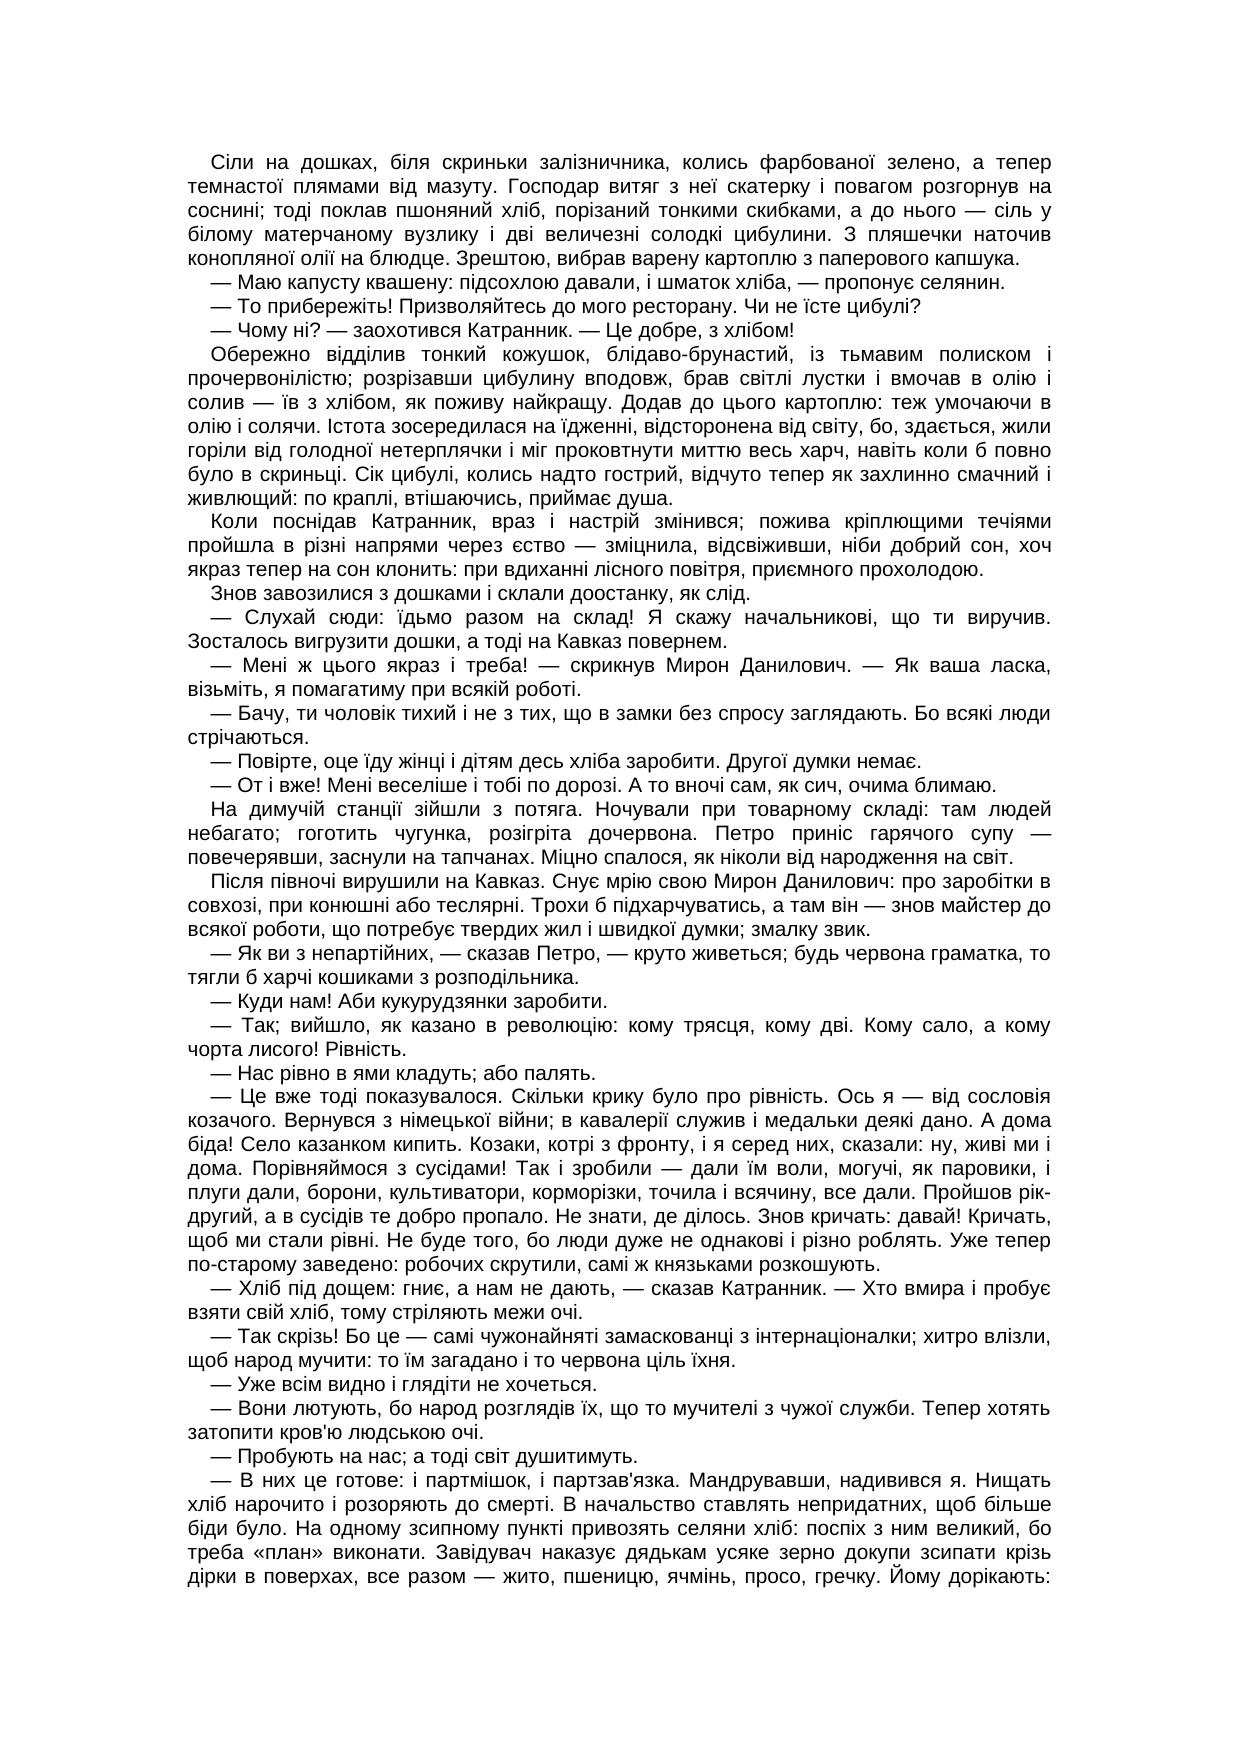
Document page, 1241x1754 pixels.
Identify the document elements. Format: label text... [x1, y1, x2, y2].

text — Слухай сюди: їдьмо разом на склад! Я скажу начальникові, що ти виручив. Зосталось вигрузити дошки, а тоді на Кавказ повернем. [187, 605, 1053, 653]
text — Бачу, ти чоловік тихий і не з тих, що в замки без спросу заглядають. Бо всякі люди стрічаються. [187, 701, 1053, 749]
text — От і вже! Мені веселіше і тобі по дорозі. А то вночі сам, як сич, очима блимаю. [187, 773, 1053, 797]
text — Як ви з непартійних, — сказав Петро, — круто живеться; будь червона граматка, то тягли б харчі кошиками з розподільника. [187, 941, 1053, 988]
text — То прибережіть! Призволяйтесь до мого ресторану. Чи не їсте цибулі? [187, 294, 1053, 318]
text — Хліб під дощем: гниє, а нам не дають, — сказав Катранник. — Хто вмира і пробує взяти свій хліб, тому стріляють межи очі. [187, 1276, 1053, 1324]
text Обережно відділив тонкий кожушок, блідаво-брунастий, із тьмавим полиском і прочервонілістю; розрізавши цибулину вподовж, брав світлі лустки і вмочав в олію і солив — їв з хлібом, як поживу найкращу. Додав до цього картоплю: теж умочаючи в олію і солячи. Істота зосередилася на їдженні, відсторонена від світу, бо, здається, жили горіли від голодної нетерплячки і міг проковтнути миттю весь харч, навіть коли б повно було в скриньці. Сік цибулі, колись надто гострий, відчуто тепер як захлинно смачний і живлющий: по краплі, втішаючись, приймає душа. [187, 342, 1053, 509]
text Знов завозилися з дошками і склали доостанку, як слід. [187, 581, 1053, 605]
text — Маю капусту квашену: підсохлою давали, і шматок хліба, — пропонує селянин. [187, 270, 1053, 294]
text — Так; вийшло, як казано в революцію: кому трясця, кому дві. Кому сало, а кому чорта лисого! Рівність. [187, 1012, 1053, 1060]
text Після півночі вирушили на Кавказ. Снує мрію свою Мирон Данилович: про заробітки в совхозі, при конюшні або теслярні. Трохи б підхарчуватись, а там він — знов майстер до всякої роботи, що потребує твердих жил і швидкої думки; змалку звик. [187, 869, 1053, 941]
text Сіли на дошках, біля скриньки залізничника, колись фарбованої зелено, а тепер темнастої плямами від мазуту. Господар витяг з неї скатерку і повагом розгорнув на соснині; тоді поклав пшоняний хліб, порізаний тонкими скибками, а до нього — сіль у білому матерчаному вузлику і дві величезні солодкі цибулини. З пляшечки наточив конопляної олії на блюдце. Зрештою, вибрав варену картоплю з паперового капшука. [187, 150, 1053, 270]
text — Вони лютують, бо народ розглядів їх, що то мучителі з чужої служби. Тепер хотять затопити кров'ю людською очі. [187, 1396, 1053, 1444]
text — Куди нам! Аби кукурудзянки заробити. [187, 988, 1053, 1012]
text — Так скрізь! Бо це — самі чужонайняті замаскованці з інтернаціоналки; хитро влізли, щоб народ мучити: то їм загадано і то червона ціль їхня. [187, 1324, 1053, 1372]
text На димучій станції зійшли з потяга. Ночували при товарному складі: там людей небагато; гоготить чугунка, розігріта дочервона. Петро приніс гарячого супу — повечерявши, заснули на тапчанах. Міцно спалося, як ніколи від народження на світ. [187, 797, 1053, 869]
text — Повірте, оце їду жінці і дітям десь хліба заробити. Другої думки немає. [187, 749, 1053, 773]
text Коли поснідав Катранник, враз і настрій змінився; пожива кріплющими течіями пройшла в різні напрями через єство — зміцнила, відсвіживши, ніби добрий сон, хоч якраз тепер на сон клонить: при вдиханні лісного повітря, приємного прохолодою. [187, 509, 1053, 581]
text — Чому ні? — заохотився Катранник. — Це добре, з хлібом! [187, 318, 1053, 342]
text — Нас рівно в ями кладуть; або палять. [187, 1060, 1053, 1084]
text — Мені ж цього якраз і треба! — скрикнув Мирон Данилович. — Як ваша ласка, візьміть, я помагатиму при всякій роботі. [187, 653, 1053, 701]
text — Пробують на нас; а тоді світ душитимуть. [187, 1444, 1053, 1468]
text — Це вже тоді показувалося. Скільки крику було про рівність. Ось я — від сословія козачого. Вернувся з німецької війни; в кавалерії служив і медальки деякі дано. А дома біда! Село казанком кипить. Козаки, котрі з фронту, і я серед них, сказали: ну, живі ми і дома. Порівняймося з сусідами! Так і зробили — дали їм воли, могучі, як паровики, і плуги дали, борони, культиватори, корморізки, точила і всячину, все дали. Пройшов рік-другий, а в сусідів те добро пропало. Не знати, де ділось. Знов кричать: давай! Кричать, щоб ми стали рівні. Не буде того, бо люди дуже не однакові і різно роблять. Уже тепер по-старому заведено: робочих скрутили, самі ж князьками розкошують. [187, 1084, 1053, 1276]
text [187, 1468, 1053, 1587]
text — Уже всім видно і глядіти не хочеться. [187, 1372, 1053, 1396]
